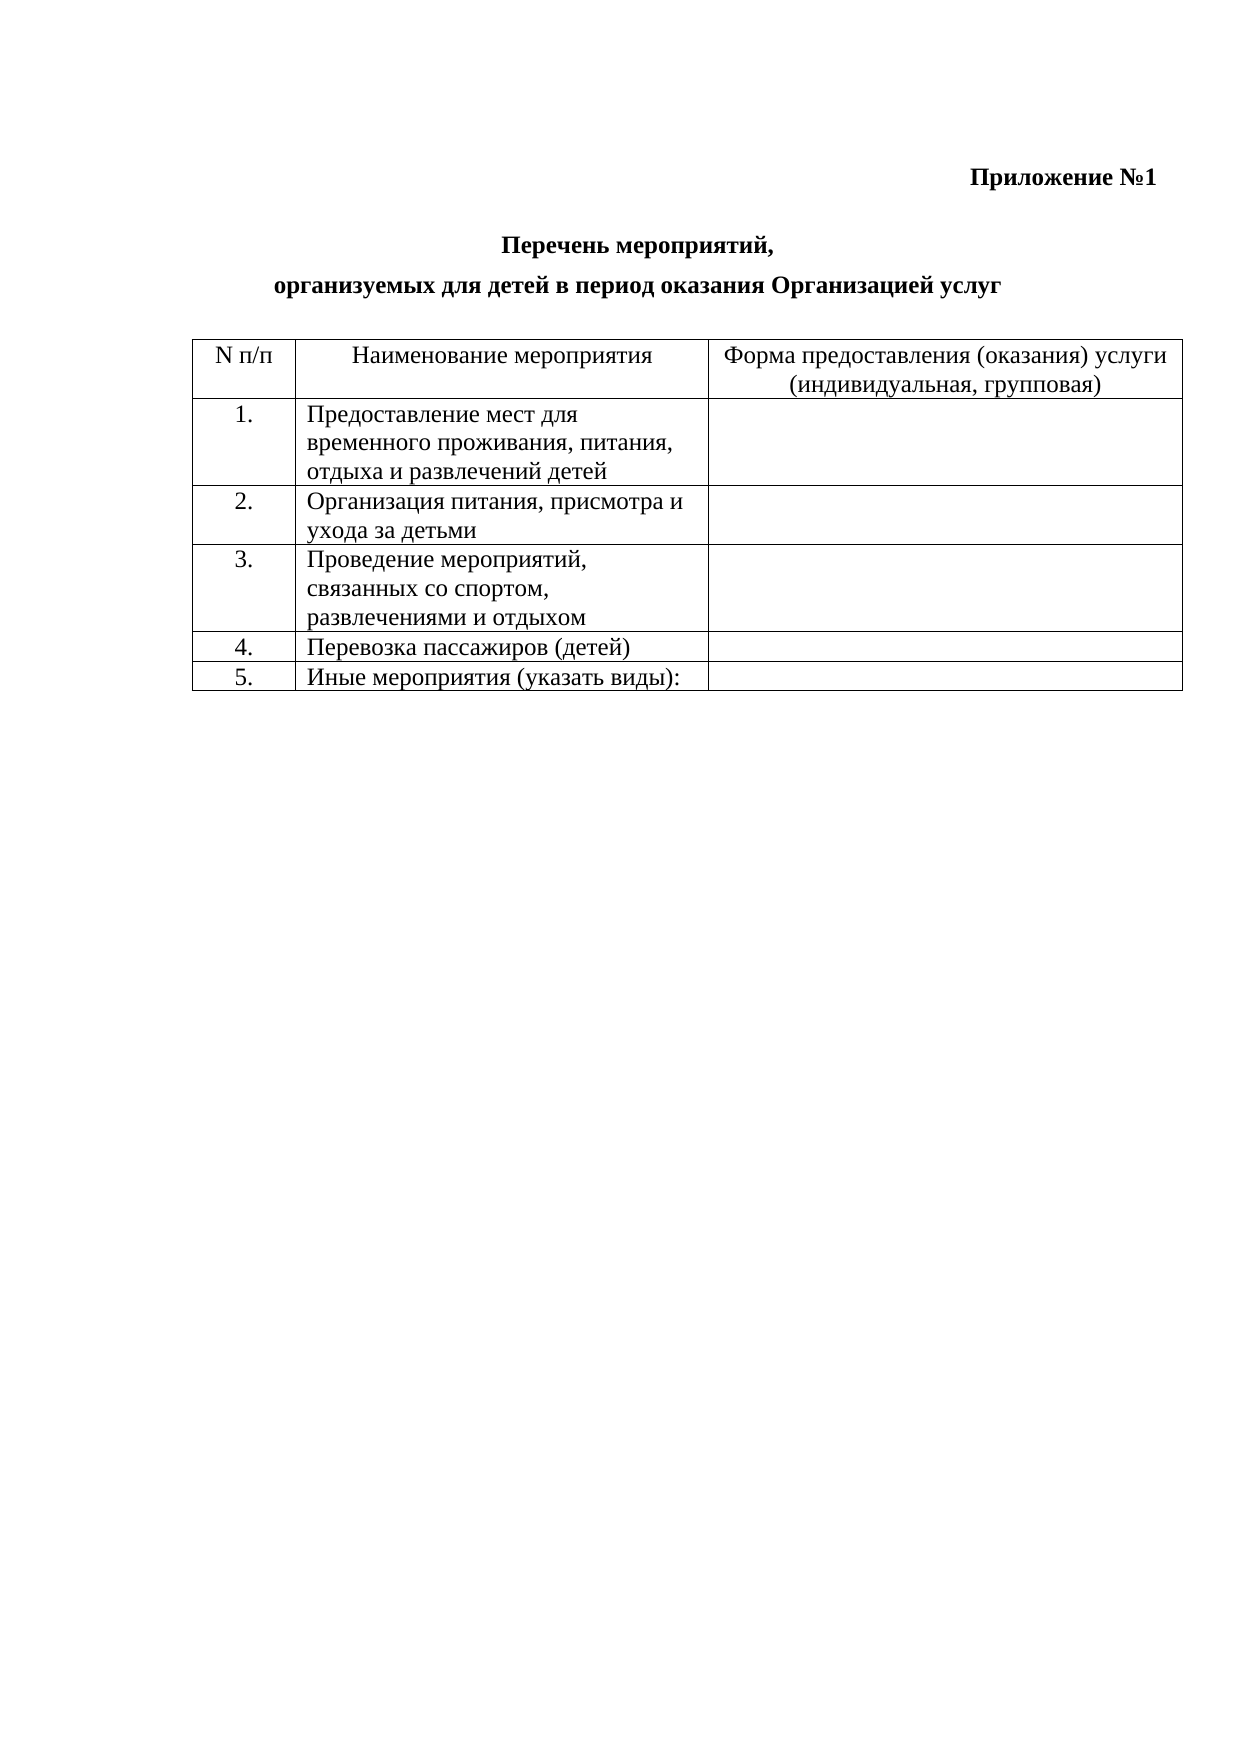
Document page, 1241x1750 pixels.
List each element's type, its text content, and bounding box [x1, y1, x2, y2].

table_cell Иные мероприятия (указать виды): [296, 662, 708, 690]
table_cell Организация питания, присмотра и ухода за детьми [296, 486, 708, 543]
table_cell [709, 632, 1182, 661]
subtitle Перечень мероприятий, [118, 230, 1157, 259]
table_cell [709, 545, 1182, 631]
table_cell 5. [193, 662, 295, 690]
table_cell 4. [193, 632, 295, 661]
table_cell [709, 662, 1182, 690]
table_cell 3. [193, 545, 295, 631]
subtitle организуемых для детей в период оказания Организацией услуг [118, 270, 1157, 299]
table_cell Предоставление мест для временного проживания, питания, отдыха и развлечений детей [296, 399, 708, 485]
table_header Наименование мероприятия [296, 340, 708, 398]
table_cell [709, 486, 1182, 543]
table_cell 1. [193, 399, 295, 485]
text Приложение №1 [118, 162, 1157, 190]
table_cell Перевозка пассажиров (детей) [296, 632, 708, 661]
table_cell [709, 399, 1182, 485]
table_cell 2. [193, 486, 295, 543]
table_header N п/п [193, 340, 295, 398]
table_cell Проведение мероприятий, связанных со спортом, развлечениями и отдыхом [296, 545, 708, 631]
table_header Форма предоставления (оказания) услуги (индивидуальная, групповая) [709, 340, 1182, 398]
